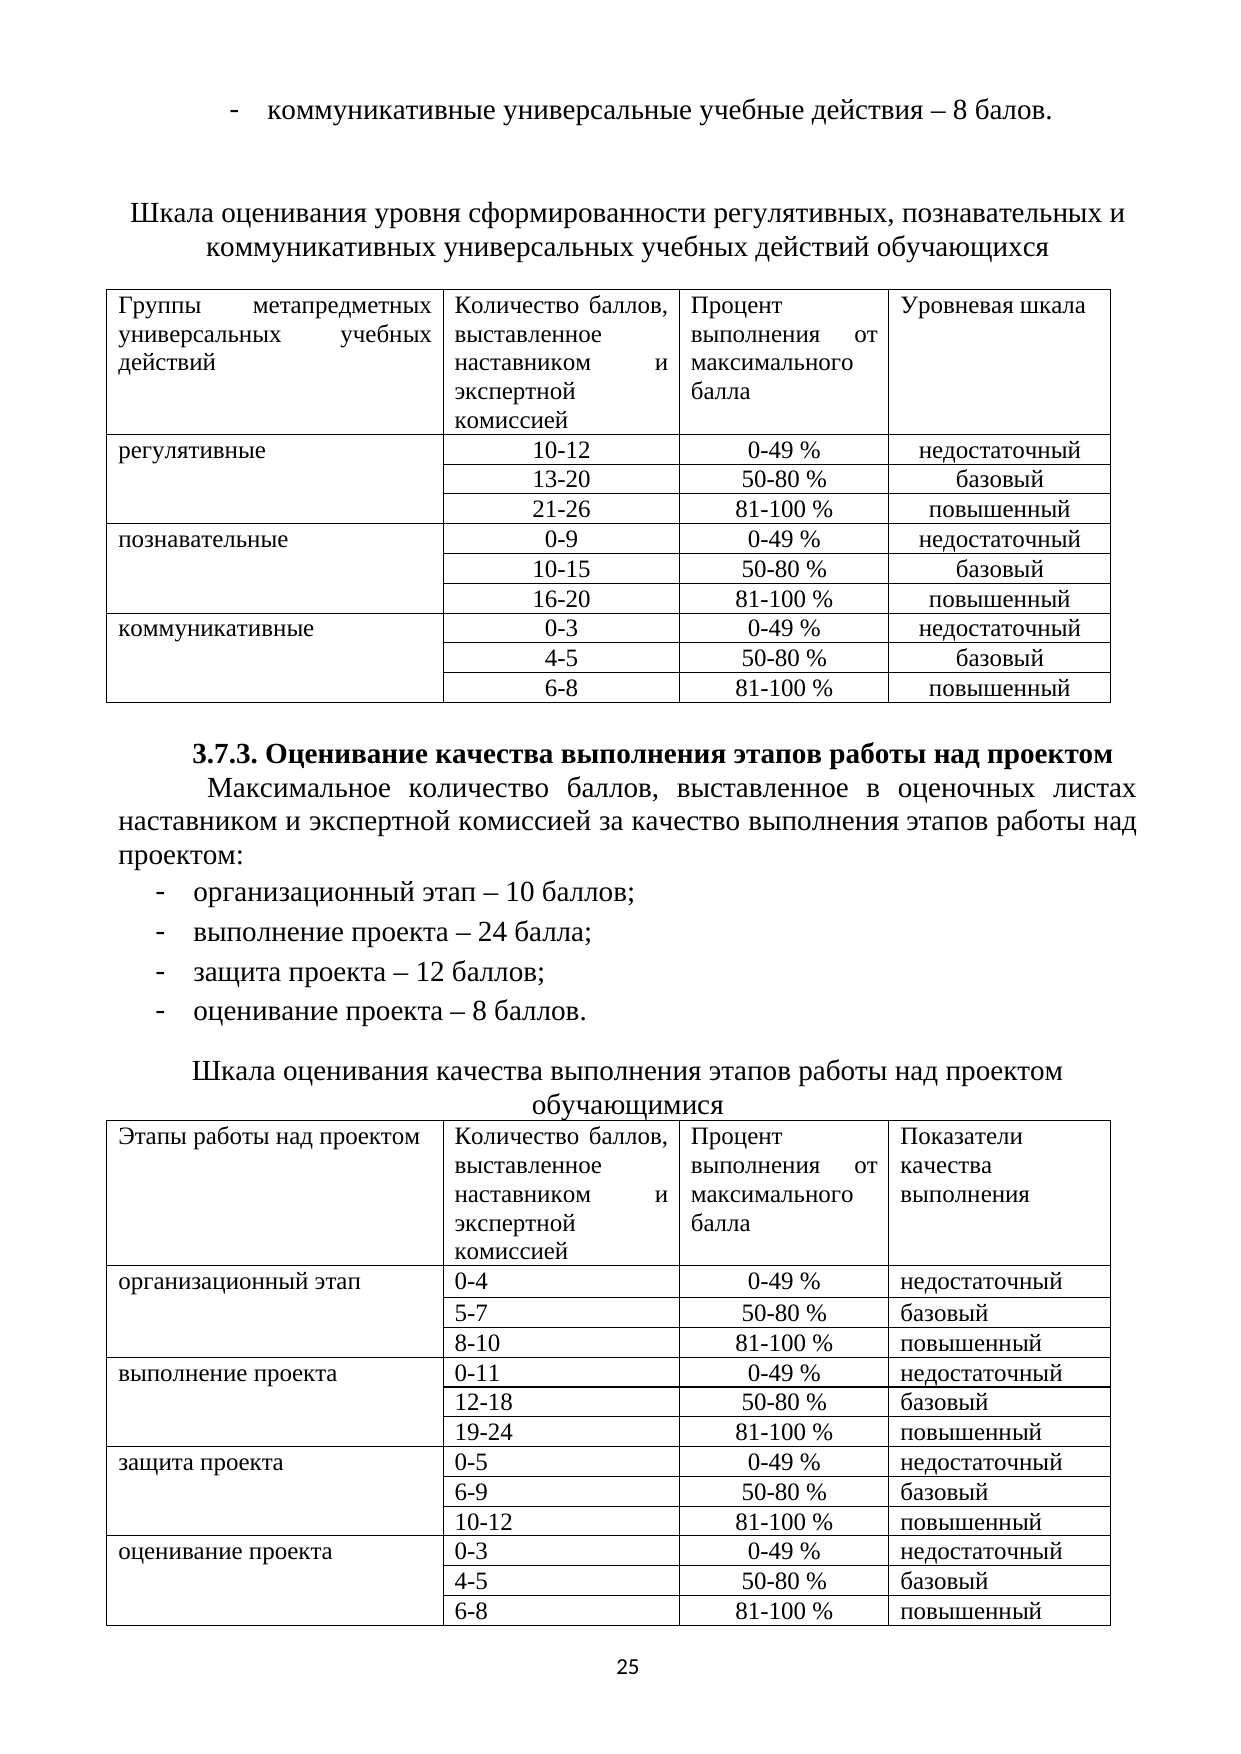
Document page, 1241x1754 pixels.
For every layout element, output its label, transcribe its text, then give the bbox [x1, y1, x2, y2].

table_cell 0-5 [444, 1447, 679, 1476]
table_header Показатели качества выполнения [889, 1121, 1110, 1265]
table_cell базовый [889, 554, 1110, 583]
table_cell 8-10 [444, 1328, 679, 1357]
text Шкала оценивания качества выполнения этапов работы над проектом обучающимися [118, 1053, 1137, 1120]
table_cell 0-3 [444, 614, 679, 642]
table_cell 50-80 % [680, 1566, 888, 1595]
table_cell 21-26 [444, 494, 679, 523]
table_cell 81-100 % [680, 1507, 888, 1535]
table_cell 5-7 [444, 1298, 679, 1327]
table_cell организационный этап [107, 1266, 443, 1357]
table_cell 50-80 % [680, 465, 888, 493]
table_cell 81-100 % [680, 1596, 888, 1625]
table_cell недостаточный [889, 1358, 1110, 1386]
table_cell 16-20 [444, 584, 679, 612]
table_cell 10-12 [444, 1507, 679, 1535]
text 3.7.3. Оценивание качества выполнения этапов работы над проектом [118, 736, 1137, 770]
table_cell недостаточный [889, 1536, 1110, 1565]
table_cell недостаточный [889, 1447, 1110, 1476]
table_cell недостаточный [889, 435, 1110, 463]
table_header Процент выполнения от максимального балла [680, 1121, 888, 1265]
list оценивание проекта – 8 баллов. [156, 989, 1137, 1029]
table_cell 81-100 % [680, 494, 888, 523]
table_cell повышенный [889, 673, 1110, 702]
list выполнение проекта – 24 балла; [156, 910, 1137, 950]
table_cell 0-49 % [680, 524, 888, 553]
table_cell 81-100 % [680, 1328, 888, 1357]
table_cell 6-8 [444, 1596, 679, 1625]
table_cell базовый [889, 1566, 1110, 1595]
table_cell базовый [889, 643, 1110, 672]
table_cell 50-80 % [680, 643, 888, 672]
table_cell 0-49 % [680, 435, 888, 463]
table_cell базовый [889, 465, 1110, 493]
list защита проекта – 12 баллов; [156, 950, 1137, 989]
table_cell повышенный [889, 584, 1110, 612]
table_cell 4-5 [444, 643, 679, 672]
table_cell 0-49 % [680, 1536, 888, 1565]
list организационный этап – 10 баллов; [156, 871, 1137, 910]
table_cell 0-49 % [680, 1266, 888, 1297]
table_cell 6-8 [444, 673, 679, 702]
table_cell 81-100 % [680, 673, 888, 702]
table_header Процент выполнения от максимального балла [680, 290, 888, 434]
table_cell 4-5 [444, 1566, 679, 1595]
table_cell коммуникативные [107, 614, 443, 702]
table_cell 81-100 % [680, 1417, 888, 1446]
table_cell 50-80 % [680, 1298, 888, 1327]
table_cell повышенный [889, 1417, 1110, 1446]
table_cell недостаточный [889, 1266, 1110, 1297]
table_cell 0-49 % [680, 1447, 888, 1476]
table_cell познавательные [107, 524, 443, 612]
list коммуникативные универсальные учебные действия – 8 балов. [229, 89, 1137, 128]
table_cell повышенный [889, 1328, 1110, 1357]
table_header Уровневая шкала [889, 290, 1110, 434]
table_cell защита проекта [107, 1447, 443, 1535]
table_cell базовый [889, 1477, 1110, 1506]
table_cell базовый [889, 1388, 1110, 1416]
table_cell 10-15 [444, 554, 679, 583]
table_cell выполнение проекта [107, 1358, 443, 1446]
table_cell повышенный [889, 494, 1110, 523]
table_cell 0-49 % [680, 1358, 888, 1386]
text Шкала оценивания уровня сформированности регулятивных, познавательных и коммуникативных универсальных учебных действий обучающихся [118, 195, 1137, 262]
table_cell 0-11 [444, 1358, 679, 1386]
table_cell повышенный [889, 1596, 1110, 1625]
table_header Группы метапредметных универсальных учебных действий [107, 290, 443, 434]
table_cell 0-4 [444, 1266, 679, 1297]
table_cell 50-80 % [680, 554, 888, 583]
table_cell 19-24 [444, 1417, 679, 1446]
table_cell недостаточный [889, 524, 1110, 553]
table_header Этапы работы над проектом [107, 1121, 443, 1265]
table_cell 13-20 [444, 465, 679, 493]
table_cell 0-9 [444, 524, 679, 553]
table_header Количество баллов, выставленное наставником и экспертной комиссией [444, 1121, 679, 1265]
table_header Количество баллов, выставленное наставником и экспертной комиссией [444, 290, 679, 434]
table_cell 50-80 % [680, 1388, 888, 1416]
table_cell регулятивные [107, 435, 443, 523]
table_cell базовый [889, 1298, 1110, 1327]
table_cell 81-100 % [680, 584, 888, 612]
table_cell 0-3 [444, 1536, 679, 1565]
table_cell 6-9 [444, 1477, 679, 1506]
table_cell 10-12 [444, 435, 679, 463]
table_cell 12-18 [444, 1388, 679, 1416]
table_cell повышенный [889, 1507, 1110, 1535]
table_cell 50-80 % [680, 1477, 888, 1506]
text Максимальное количество баллов, выставленное в оценочных листах наставником и экспертной комиссией за качество выполнения этапов работы над проектом: [118, 770, 1137, 871]
table_cell недостаточный [889, 614, 1110, 642]
table_cell 0-49 % [680, 614, 888, 642]
table_cell оценивание проекта [107, 1536, 443, 1625]
